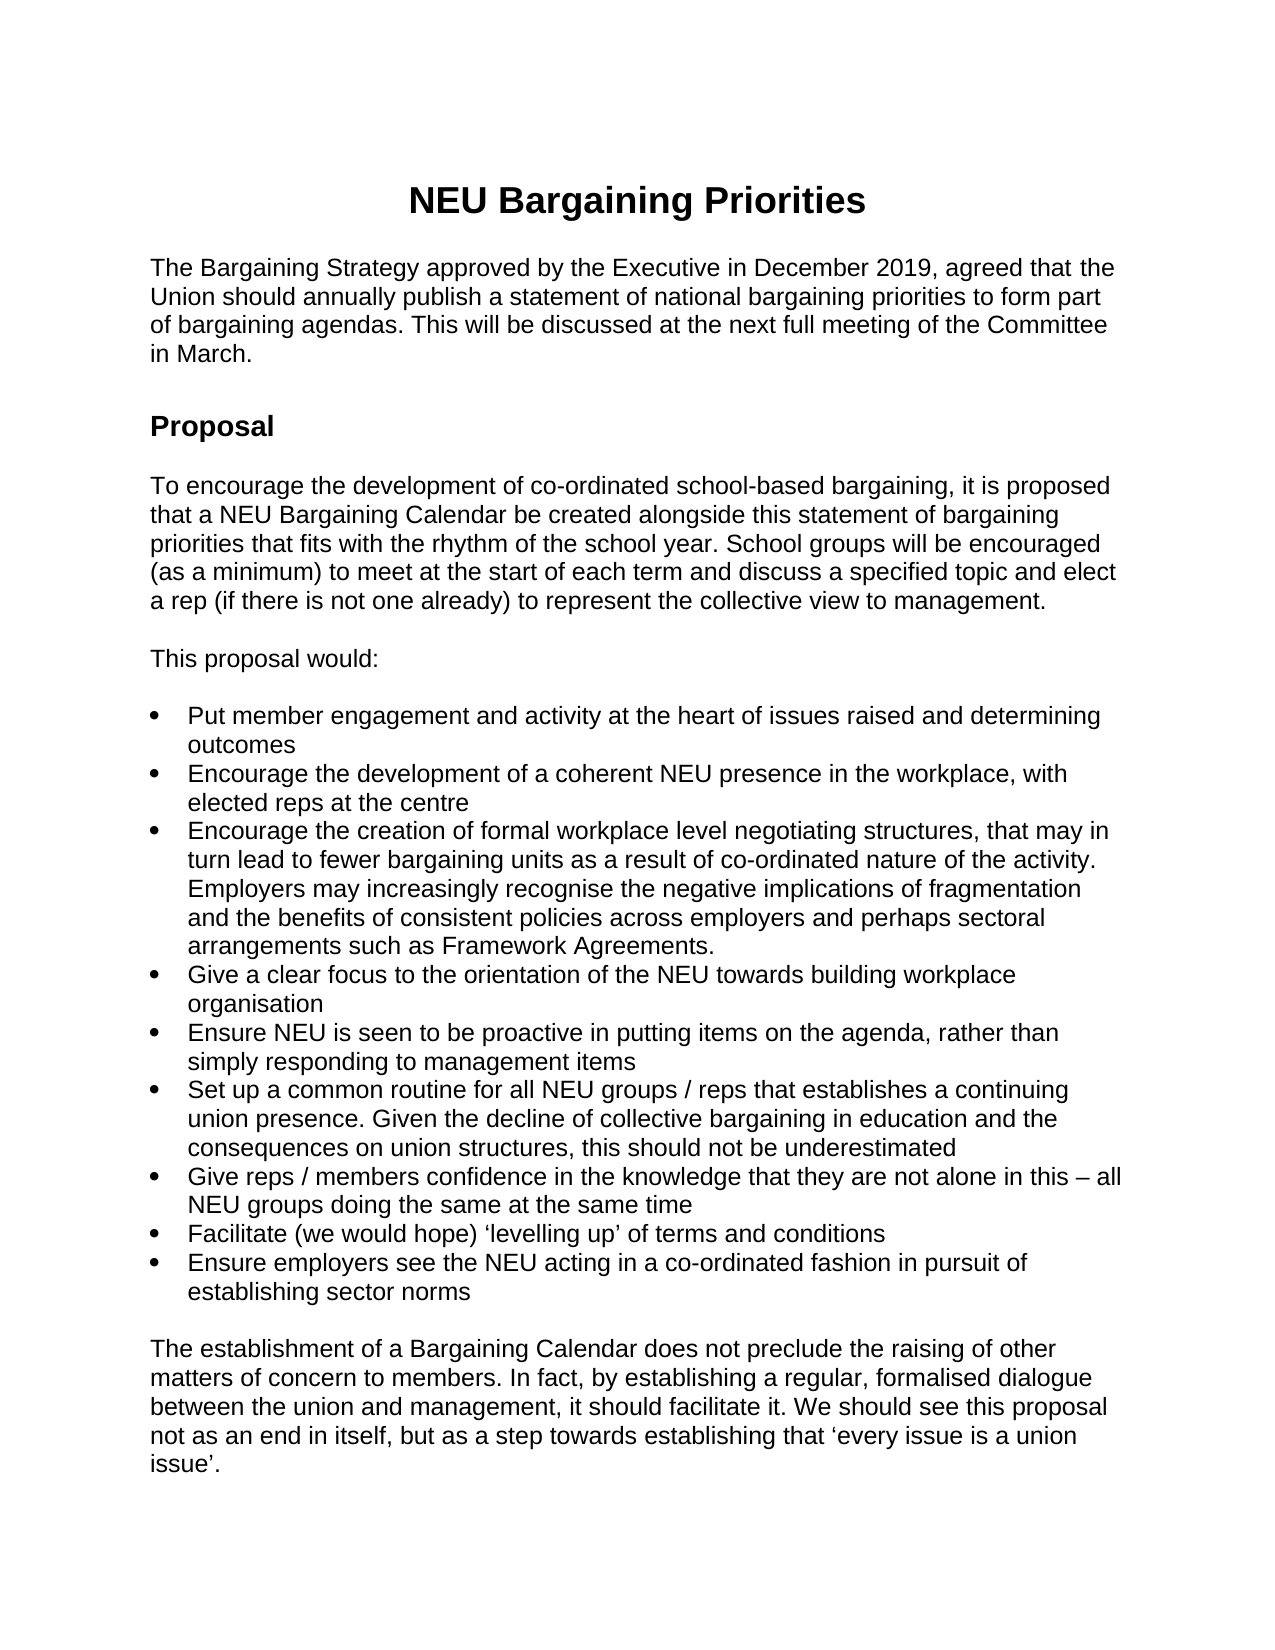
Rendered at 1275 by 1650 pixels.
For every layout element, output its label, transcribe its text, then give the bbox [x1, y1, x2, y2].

list Ensure employers see the NEU acting in a co-ordinated fashion in pursuit of establishing sector norms [150, 1248, 1125, 1306]
text This proposal would: [150, 643, 1125, 672]
list Put member engagement and activity at the heart of issues raised and determining outcomes [150, 701, 1125, 759]
text The Bargaining Strategy approved by the Executive in December 2019, agreed that the Union should annually publish a statement of national bargaining priorities to form part of bargaining agendas. This will be discussed at the next full meeting of the Committee in March. [150, 253, 1125, 368]
list Ensure NEU is seen to be proactive in putting items on the agenda, rather than simply responding to management items [150, 1018, 1125, 1075]
list Facilitate (we would hope) ‘levelling up’ of terms and conditions [150, 1219, 1125, 1248]
list Give reps / members confidence in the knowledge that they are not alone in this – all NEU groups doing the same at the same time [150, 1162, 1125, 1219]
list Give a clear focus to the orientation of the NEU towards building workplace organisation [150, 960, 1125, 1018]
text The establishment of a Bargaining Calendar does not preclude the raising of other matters of concern to members. In fact, by establishing a regular, formalised dialogue between the union and management, it should facilitate it. We should see this proposal not as an end in itself, but as a step towards establishing that ‘every issue is a union issue’. [150, 1334, 1125, 1478]
text NEU Bargaining Priorities [150, 179, 1125, 222]
text To encourage the development of co-ordinated school-based bargaining, it is proposed that a NEU Bargaining Calendar be created alongside this statement of bargaining priorities that fits with the rhythm of the school year. School groups will be encouraged (as a minimum) to meet at the start of each term and discuss a specified topic and elect a rep (if there is not one already) to represent the collective view to management. [150, 471, 1125, 615]
list Set up a common routine for all NEU groups / reps that establishes a continuing union presence. Given the decline of collective bargaining in education and the consequences on union structures, this should not be underestimated [150, 1075, 1125, 1162]
text Proposal [150, 409, 1125, 442]
list Encourage the creation of formal workplace level negotiating structures, that may in turn lead to fewer bargaining units as a result of co-ordinated nature of the activity. Employers may increasingly recognise the negative implications of fragmentation and the benefits of consistent policies across employers and perhaps sectoral arrangements such as Framework Agreements. [150, 816, 1125, 960]
list Encourage the development of a coherent NEU presence in the workplace, with elected reps at the centre [150, 759, 1125, 816]
